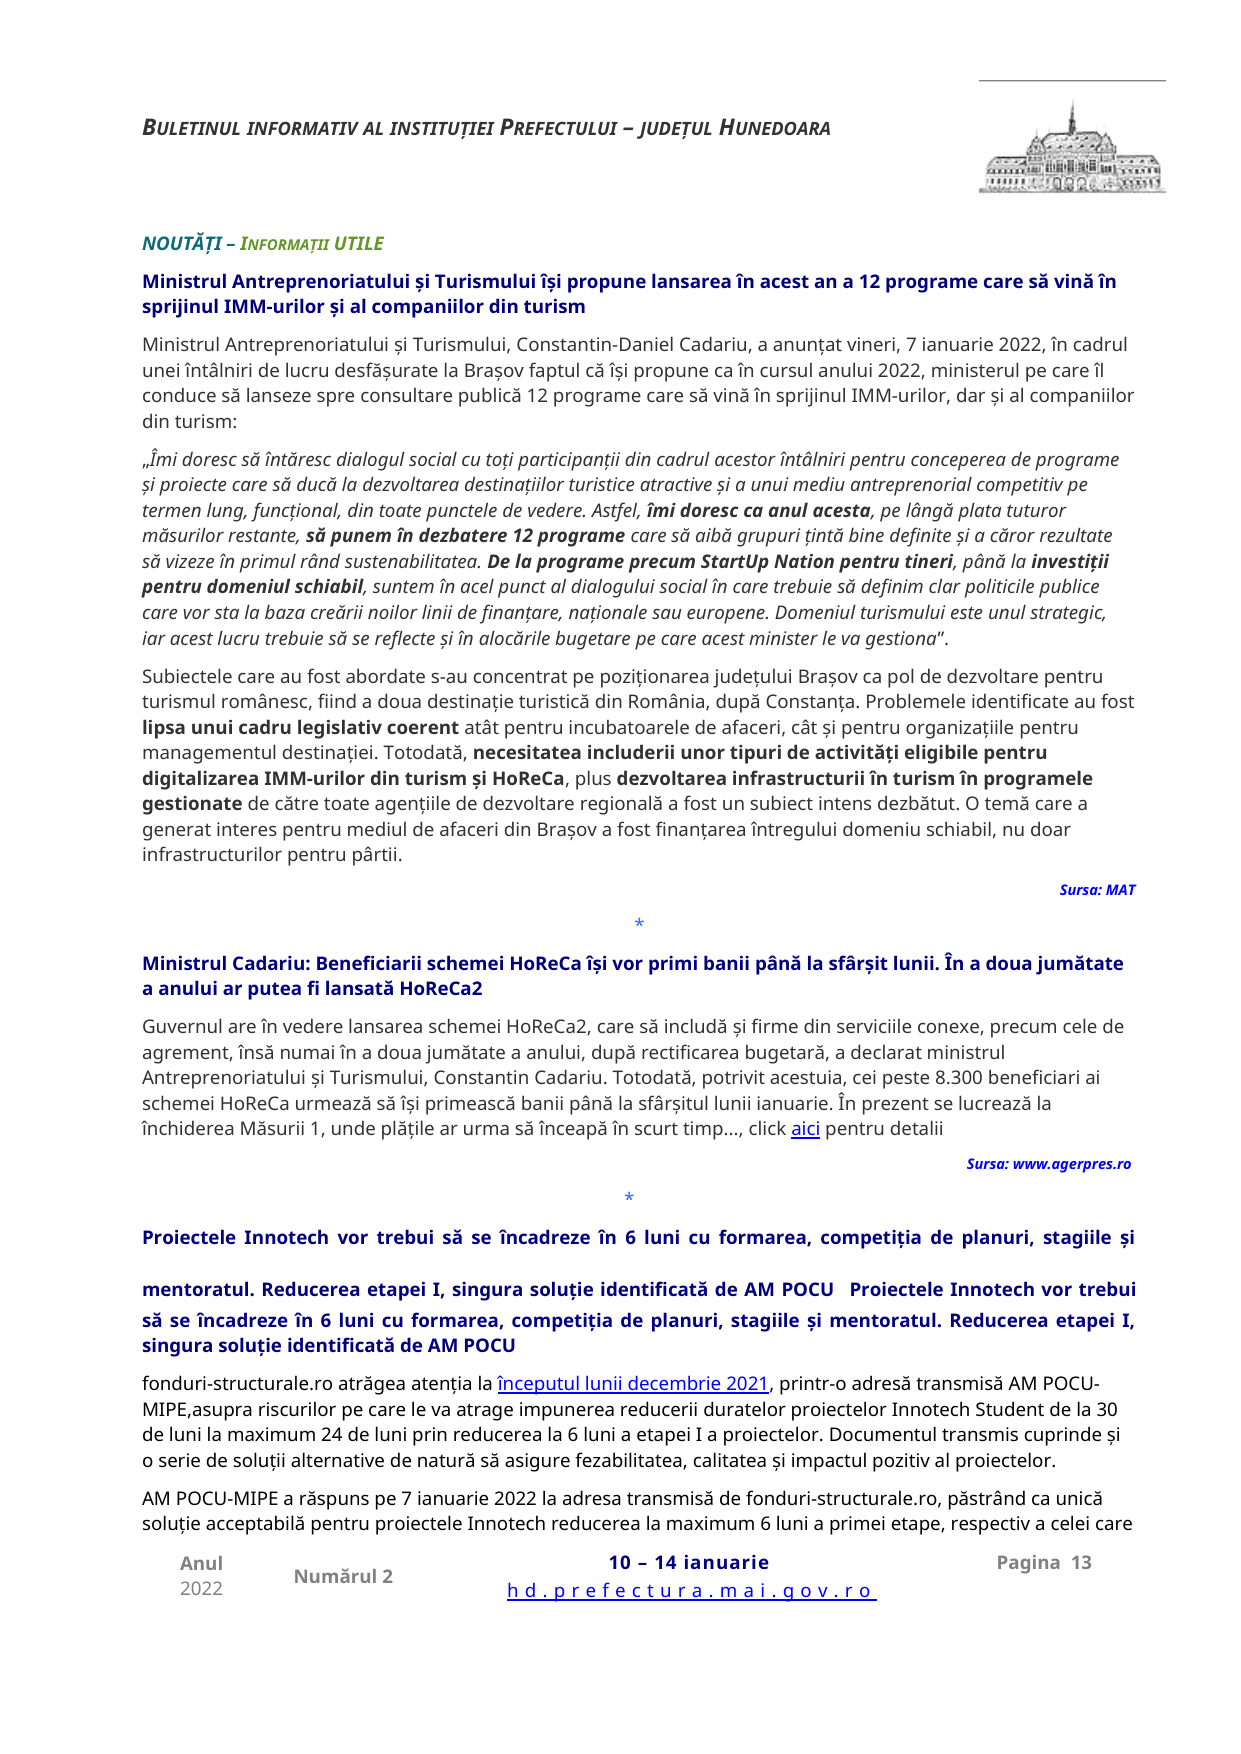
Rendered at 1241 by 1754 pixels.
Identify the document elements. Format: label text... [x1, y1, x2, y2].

text Guvernul are în vedere lansarea schemei HoReCa2, care să includă şi firme din serviciile conexe, precum cele de agrement, însă numai în a doua jumătate a anului, după rectificarea bugetară, a declarat ministrul Antreprenoriatului şi Turismului, Constantin Cadariu. Totodată, potrivit acestuia, cei peste 8.300 beneficiari ai schemei HoReCa urmează să îşi primească banii până la sfârşitul lunii ianuarie. În prezent se lucrează la închiderea Măsurii 1, unde plăţile ar urma să înceapă în scurt timp..., click aici pentru detalii [142, 1013, 1137, 1141]
picture [978, 80, 1167, 212]
text Ministrul Antreprenoriatului și Turismului își propune lansarea în acest an a 12 programe care să vină în sprijinul IMM-urilor și al companiilor din turism [142, 268, 1137, 319]
text fonduri-structurale.ro atrăgea atenția la începutul lunii decembrie 2021, printr-o adresă transmisă AM POCU-MIPE,asupra riscurilor pe care le va atrage impunerea reducerii duratelor proiectelor Innotech Student de la 30 de luni la maximum 24 de luni prin reducerea la 6 luni a etapei I a proiectelor. Documentul transmis cuprinde și o serie de soluții alternative de natură să asigure fezabilitatea, calitatea și impactul pozitiv al proiectelor. [142, 1371, 1137, 1473]
text * [142, 912, 1137, 937]
text NOUTĂȚI – Informații UTILE [142, 230, 1116, 256]
text „Îmi doresc să întăresc dialogul social cu toți participanții din cadrul acestor întâlniri pentru conceperea de programe și proiecte care să ducă la dezvoltarea destinațiilor turistice atractive și a unui mediu antreprenorial competitiv pe termen lung, funcțional, din toate punctele de vedere. Astfel, îmi doresc ca anul acesta, pe lângă plata tuturor măsurilor restante, să punem în dezbatere 12 programe care să aibă grupuri țintă bine definite și a căror rezultate să vizeze în primul rând sustenabilitatea. De la programe precum StartUp Nation pentru tineri, până la investiții pentru domeniul schiabil, suntem în acel punct al dialogului social în care trebuie să definim clar politicile publice care vor sta la baza creării noilor linii de finanțare, naționale sau europene. Domeniul turismului este unul strategic, iar acest lucru trebuie să se reflecte și în alocările bugetare pe care acest minister le va gestiona”. [142, 446, 1137, 650]
text Sursa: www.agerpres.ro [142, 1154, 1137, 1173]
text Sursa: MAT [142, 879, 1137, 899]
text Subiectele care au fost abordate s-au concentrat pe poziționarea județului Brașov ca pol de dezvoltare pentru turismul românesc, fiind a doua destinație turistică din România, după Constanța. Problemele identificate au fost lipsa unui cadru legislativ coerent atât pentru incubatoarele de afaceri, cât și pentru organizațiile pentru managementul destinației. Totodată, necesitatea includerii unor tipuri de activități eligibile pentru digitalizarea IMM-urilor din turism și HoReCa, plus dezvoltarea infrastructurii în turism în programele gestionate de către toate agențiile de dezvoltare regională a fost un subiect intens dezbătut. O temă care a generat interes pentru mediul de afaceri din Brașov a fost finanțarea întregului domeniu schiabil, nu doar infrastructurilor pentru pârtii. [142, 663, 1137, 867]
text Ministrul Cadariu: Beneficiarii schemei HoReCa își vor primi banii până la sfârșit lunii. În a doua jumătate a anului ar putea fi lansată HoReCa2 [142, 950, 1137, 1001]
text * [142, 1186, 1116, 1212]
text Proiectele Innotech vor trebui să se încadreze în 6 luni cu formarea, competiția de planuri, stagiile și mentoratul. Reducerea etapei I, singura soluție identificată de AM POCU Proiectele Innotech vor trebui să se încadreze în 6 luni cu formarea, competiția de planuri, stagiile și mentoratul. Reducerea etapei I, singura soluție identificată de AM POCU [142, 1224, 1137, 1358]
text Ministrul Antreprenoriatului și Turismului, Constantin-Daniel Cadariu, a anunțat vineri, 7 ianuarie 2022, în cadrul unei întâlniri de lucru desfășurate la Brașov faptul că își propune ca în cursul anului 2022, ministerul pe care îl conduce să lanseze spre consultare publică 12 programe care să vină în sprijinul IMM-urilor, dar și al companiilor din turism: [142, 332, 1137, 434]
